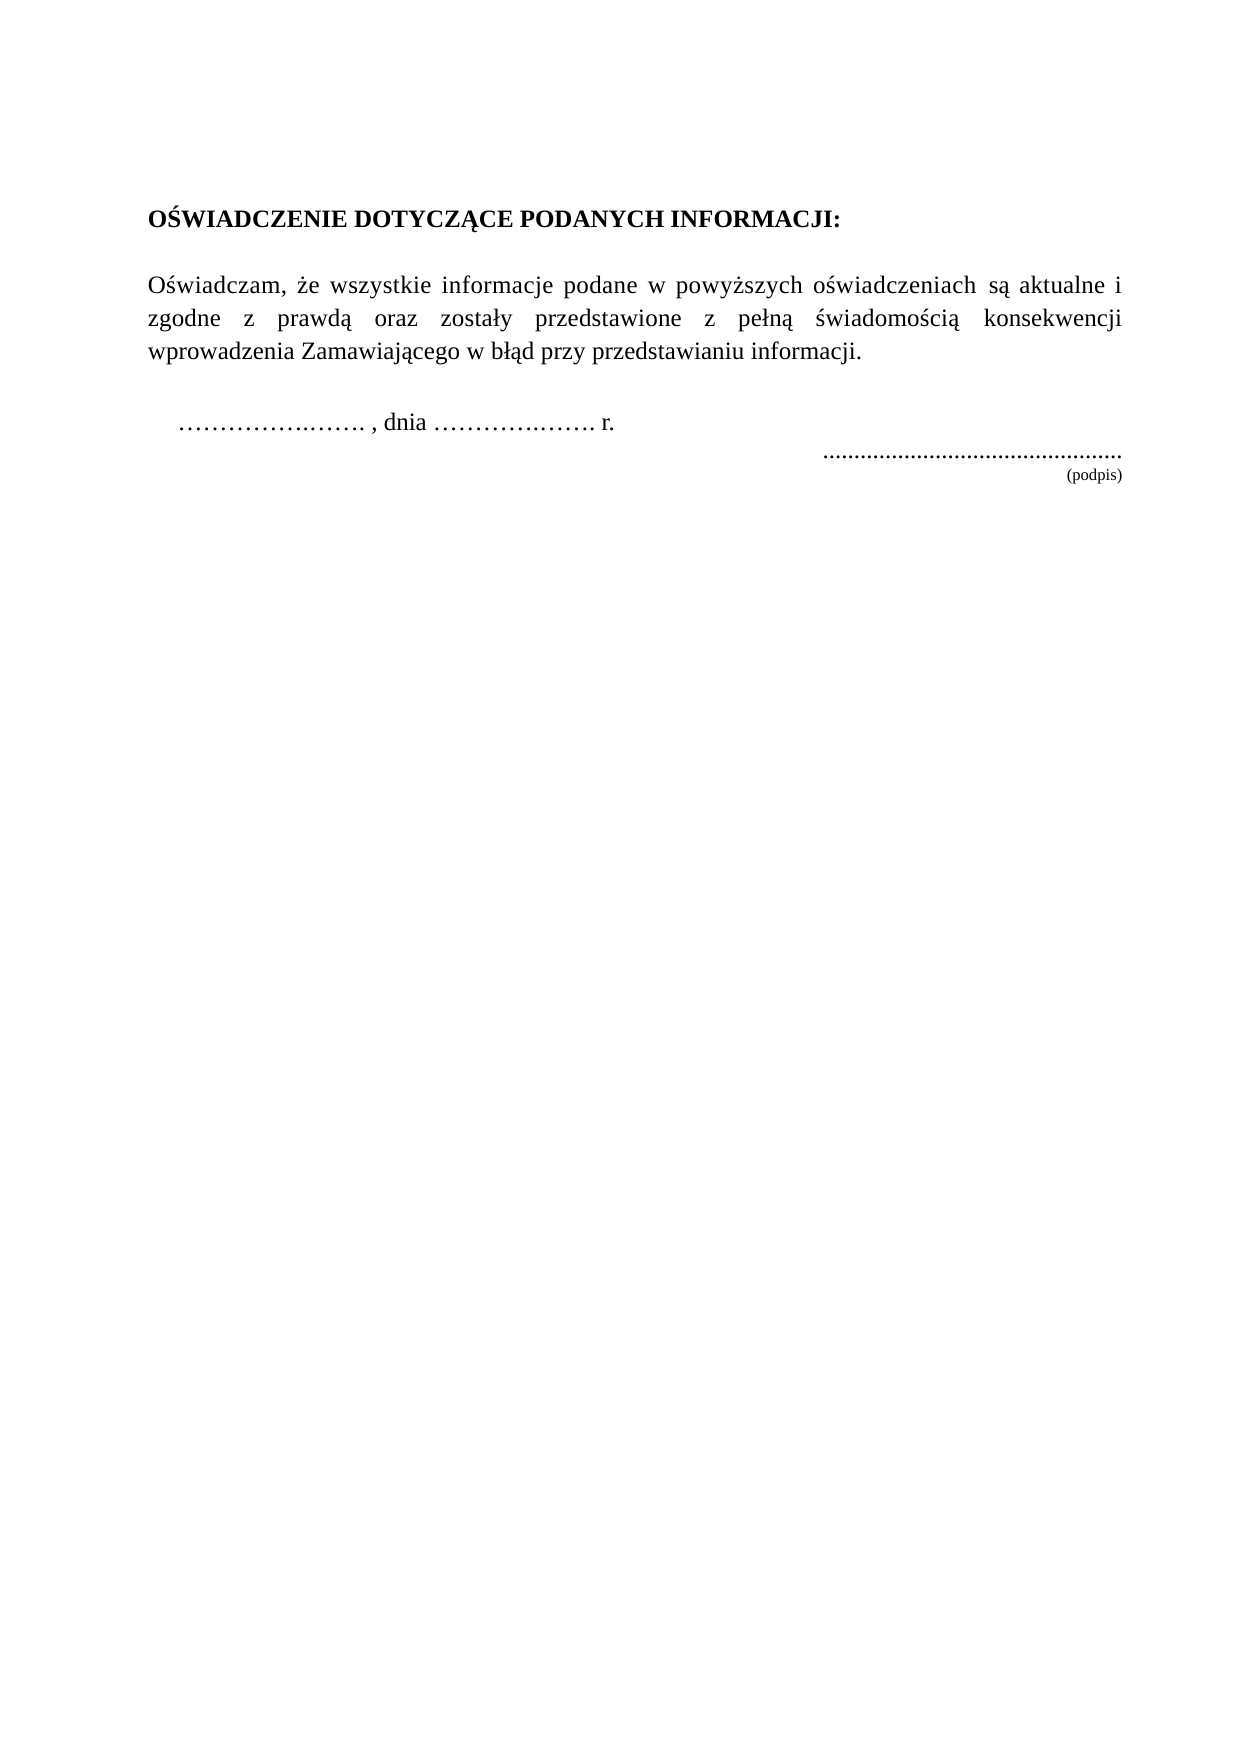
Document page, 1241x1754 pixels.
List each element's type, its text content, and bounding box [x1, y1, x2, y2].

text (podpis) [148, 464, 1122, 483]
text Oświadczam, że wszystkie informacje podane w powyższych oświadczeniach są aktualne i zgodne z prawdą oraz zostały przedstawione z pełną świadomością konsekwencji wprowadzenia Zamawiającego w błąd przy przedstawianiu informacji. [148, 270, 1122, 365]
text …………….……. , dnia ………….……. r. [177, 407, 1122, 436]
text ................................................ [148, 436, 1122, 464]
text OŚWIADCZENIE DOTYCZĄCE PODANYCH INFORMACJI: [148, 204, 1122, 233]
